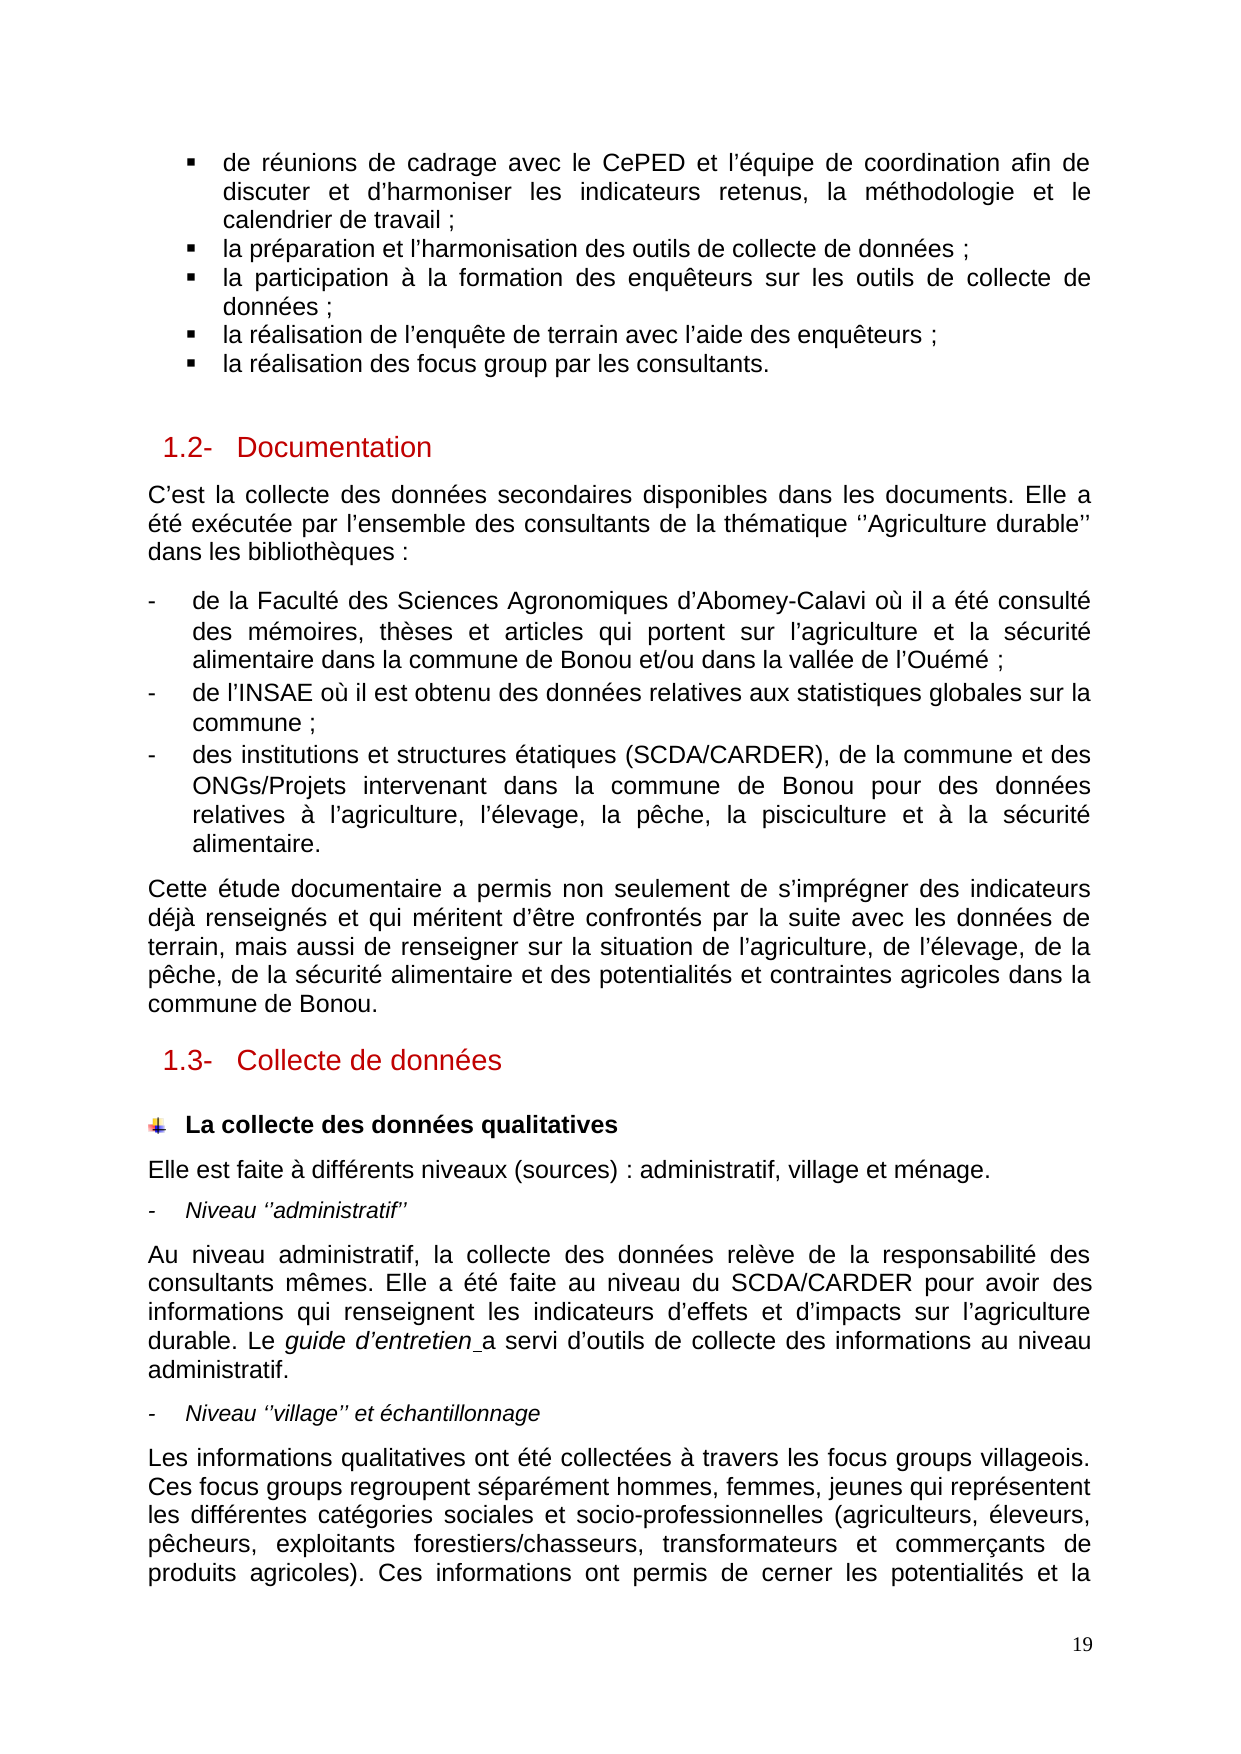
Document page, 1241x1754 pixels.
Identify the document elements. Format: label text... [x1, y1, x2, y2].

list Documentation [162, 429, 1092, 463]
text Au niveau administratif, la collecte des données relève de la responsabilité des consultants mêmes. Elle a été faite au niveau du SCDA/CARDER pour avoir des informations qui renseignent les indicateurs d’effets et d’impacts sur l’agriculture durable. Le guide d’entretien a servi d’outils de collecte des informations au niveau administratif. [148, 1239, 1092, 1383]
list des institutions et structures étatiques (SCDA/CARDER), de la commune et des ONGs/Projets intervenant dans la commune de Bonou pour des données relatives à l’agriculture, l’élevage, la pêche, la pisciculture et à la sécurité alimentaire. [148, 737, 1092, 857]
list Niveau ‘’administratif’’ [148, 1197, 1092, 1223]
list la participation à la formation des enquêteurs sur les outils de collecte de données ; [185, 263, 1092, 321]
list La collecte des données qualitatives [148, 1110, 1092, 1139]
list la réalisation de l’enquête de terrain avec l’aide des enquêteurs ; [185, 321, 1092, 349]
text Elle est faite à différents niveaux (sources) : administratif, village et ménage. [148, 1155, 1092, 1184]
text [148, 1443, 1092, 1587]
list Niveau ‘’village’’ et échantillonnage [148, 1400, 1092, 1426]
list de réunions de cadrage avec le CePED et l’équipe de coordination afin de discuter et d’harmoniser les indicateurs retenus, la méthodologie et le calendrier de travail ; [185, 148, 1092, 234]
picture [148, 1116, 166, 1134]
list de l’INSAE où il est obtenu des données relatives aux statistiques globales sur la commune ; [148, 674, 1092, 737]
text C’est la collecte des données secondaires disponibles dans les documents. Elle a été exécutée par l’ensemble des consultants de la thématique ‘’Agriculture durable’’ dans les bibliothèques : [148, 480, 1092, 566]
list la préparation et l’harmonisation des outils de collecte de données ; [185, 234, 1092, 263]
list la réalisation des focus group par les consultants. [185, 349, 1092, 378]
list de la Faculté des Sciences Agronomiques d’Abomey-Calavi où il a été consulté des mémoires, thèses et articles qui portent sur l’agriculture et la sécurité alimentaire dans la commune de Bonou et/ou dans la vallée de l’Ouémé ; [148, 583, 1092, 674]
text Cette étude documentaire a permis non seulement de s’imprégner des indicateurs déjà renseignés et qui méritent d’être confrontés par la suite avec les données de terrain, mais aussi de renseigner sur la situation de l’agriculture, de l’élevage, de la pêche, de la sécurité alimentaire et des potentialités et contraintes agricoles dans la commune de Bonou. [148, 874, 1092, 1018]
list Collecte de données [162, 1043, 1092, 1076]
